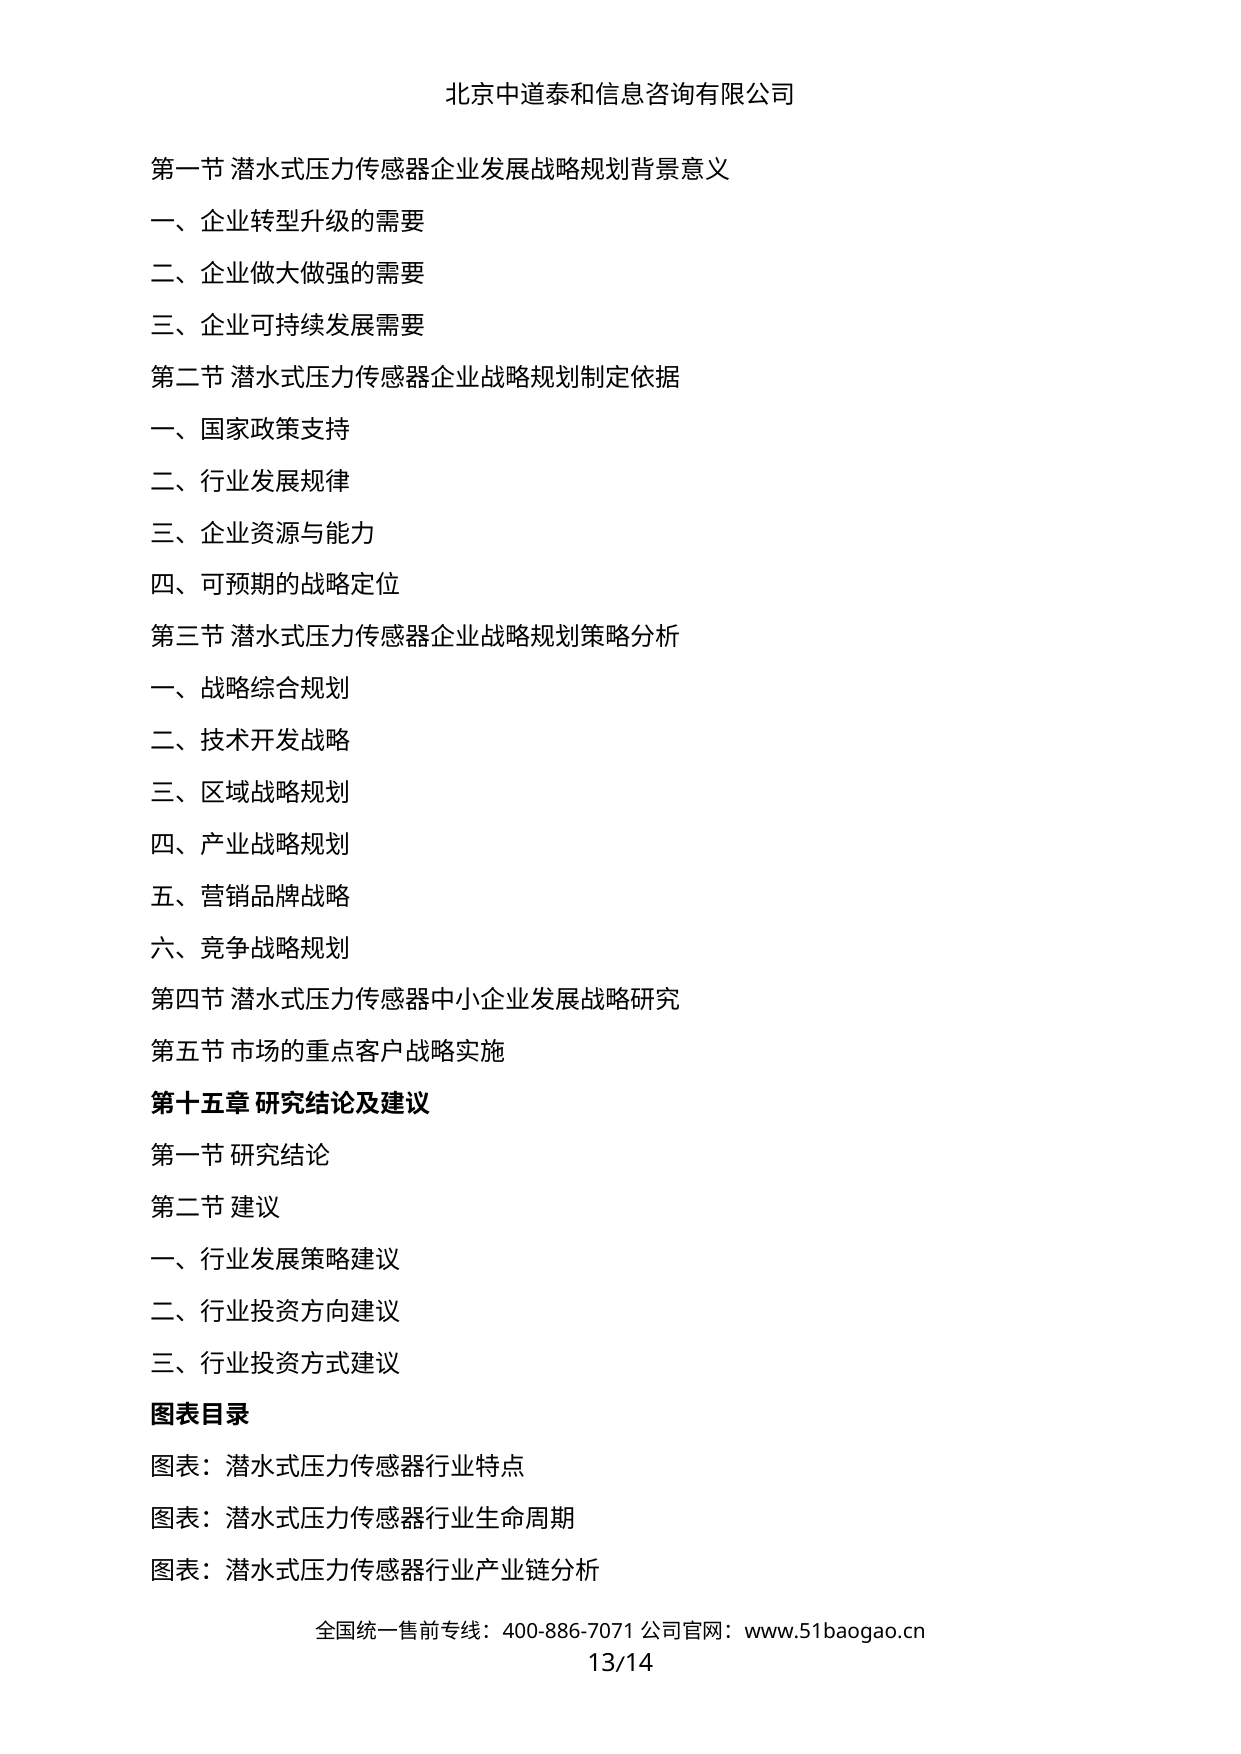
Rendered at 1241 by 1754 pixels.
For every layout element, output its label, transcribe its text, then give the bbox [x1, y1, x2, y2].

text 图表：潜水式压力传感器行业生命周期 [150, 1499, 1090, 1535]
text 图表目录 [150, 1395, 1090, 1431]
text 图表：潜水式压力传感器行业产业链分析 [150, 1551, 1090, 1587]
text 第一节 潜水式压力传感器企业发展战略规划背景意义 [150, 150, 1090, 186]
text 第一节 研究结论 [150, 1136, 1090, 1172]
text 三、企业可持续发展需要 [150, 306, 1090, 342]
text 三、企业资源与能力 [150, 513, 1090, 549]
text 一、战略综合规划 [150, 669, 1090, 705]
text 二、行业投资方向建议 [150, 1291, 1090, 1327]
text 图表：潜水式压力传感器行业特点 [150, 1447, 1090, 1483]
text 第三节 潜水式压力传感器企业战略规划策略分析 [150, 617, 1090, 653]
text 一、国家政策支持 [150, 409, 1090, 446]
text 第五节 市场的重点客户战略实施 [150, 1032, 1090, 1068]
text 第四节 潜水式压力传感器中小企业发展战略研究 [150, 980, 1090, 1016]
text 第二节 建议 [150, 1187, 1090, 1224]
text 六、竞争战略规划 [150, 928, 1090, 964]
text 一、企业转型升级的需要 [150, 202, 1090, 238]
text 三、区域战略规划 [150, 772, 1090, 809]
text 二、行业发展规律 [150, 461, 1090, 497]
text 第二节 潜水式压力传感器企业战略规划制定依据 [150, 357, 1090, 394]
text 三、行业投资方式建议 [150, 1343, 1090, 1379]
text 四、产业战略规划 [150, 824, 1090, 861]
text 四、可预期的战略定位 [150, 565, 1090, 601]
text 五、营销品牌战略 [150, 876, 1090, 912]
text 二、企业做大做强的需要 [150, 254, 1090, 290]
text 第十五章 研究结论及建议 [150, 1084, 1090, 1120]
text 一、行业发展策略建议 [150, 1239, 1090, 1276]
text 二、技术开发战略 [150, 721, 1090, 757]
